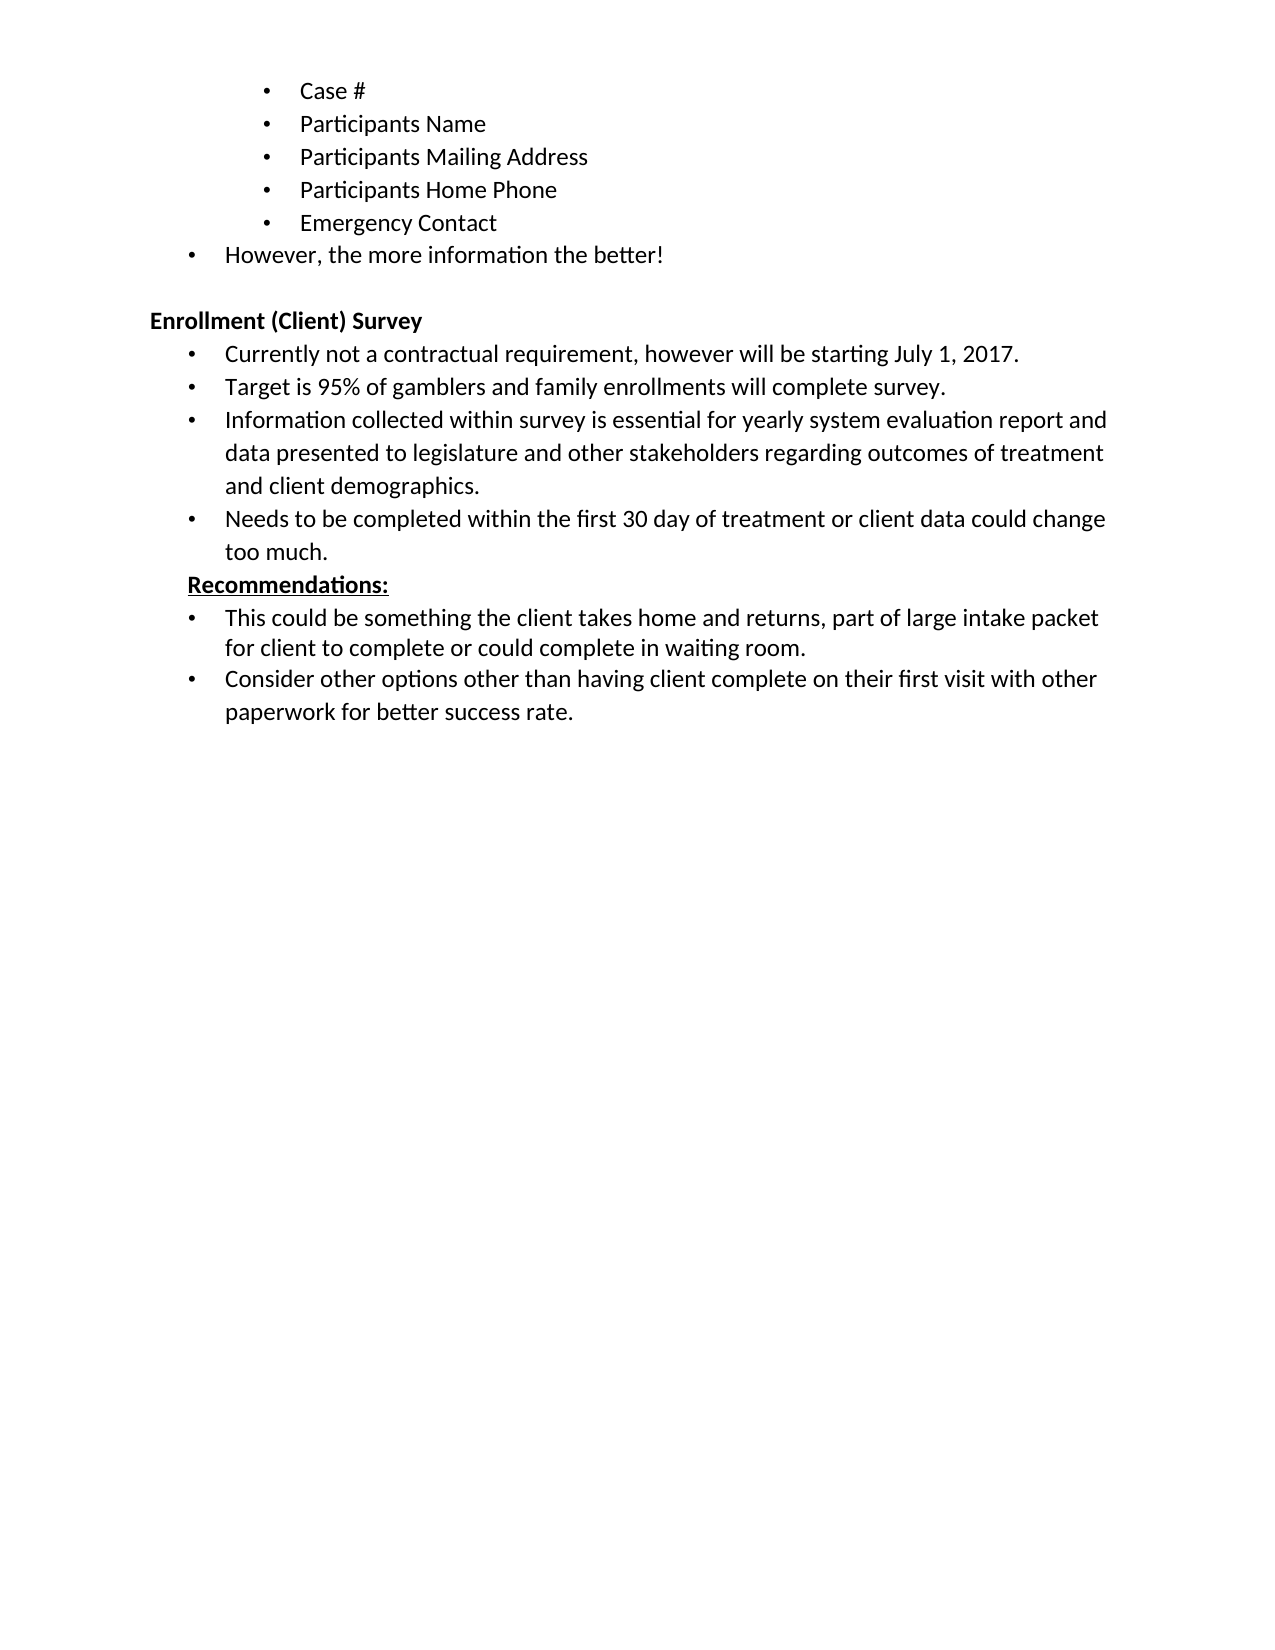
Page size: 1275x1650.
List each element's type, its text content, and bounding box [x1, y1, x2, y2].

list Target is 95% of gamblers and family enrollments will complete survey. [187, 371, 1125, 402]
list Participants Home Phone [262, 174, 1125, 204]
list However, the more information the better! [187, 239, 1125, 270]
list Needs to be completed within the first 30 day of treatment or client data could change too much. [187, 503, 1125, 566]
list This could be something the client takes home and returns, part of large intake packet for client to complete or could complete in waiting room. [187, 602, 1125, 663]
list Participants Name [262, 108, 1125, 138]
list Participants Mailing Address [262, 141, 1125, 171]
list Currently not a contractual requirement, however will be starting July 1, 2017. [187, 338, 1125, 369]
list Emergency Contact [262, 207, 1125, 237]
text Enrollment (Client) Survey [150, 305, 1125, 336]
text Recommendations: [187, 569, 1125, 599]
list Case # [262, 75, 1125, 106]
list Information collected within survey is essential for yearly system evaluation report and data presented to legislature and other stakeholders regarding outcomes of treatment and client demographics. [187, 404, 1125, 501]
list Consider other options other than having client complete on their first visit with other paperwork for better success rate. [187, 663, 1125, 726]
